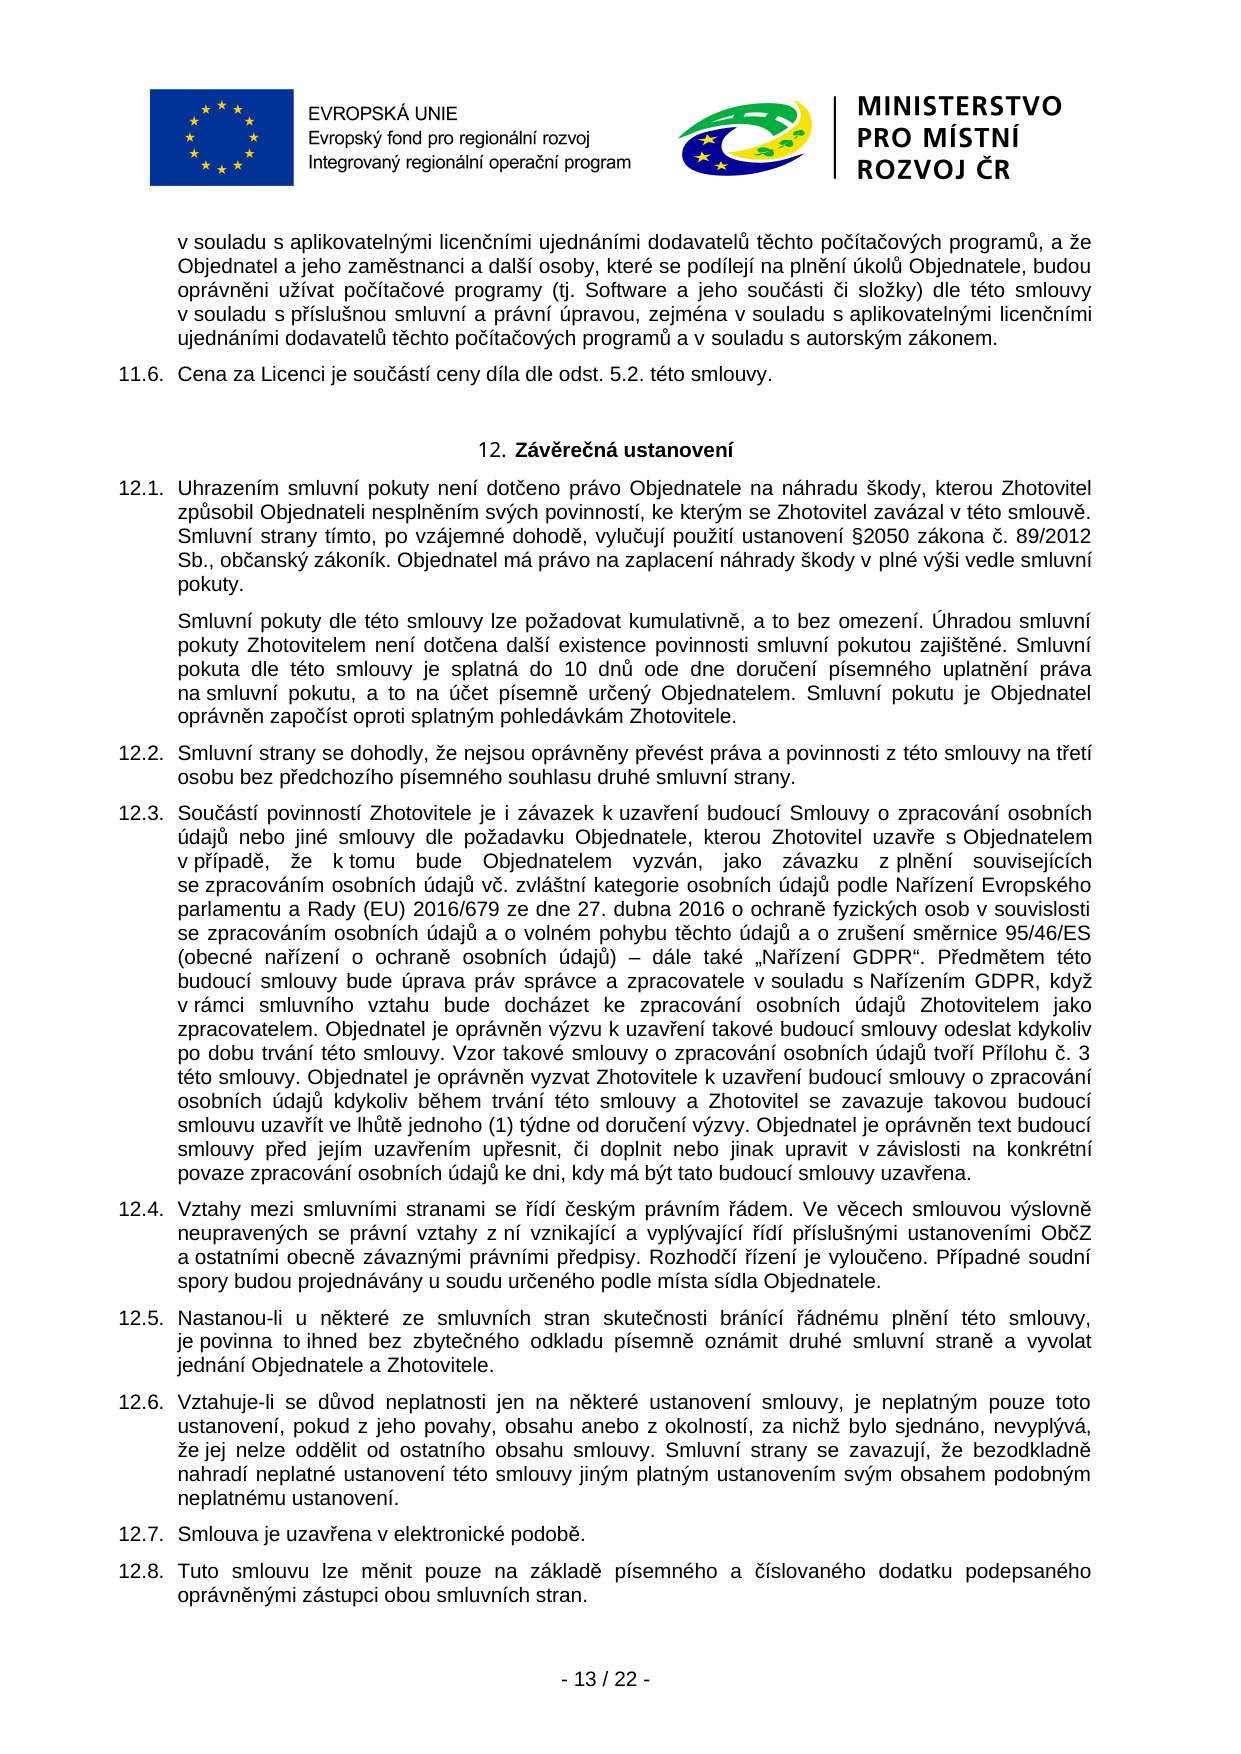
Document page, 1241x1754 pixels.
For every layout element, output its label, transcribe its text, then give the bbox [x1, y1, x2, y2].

title Smlouva je uzavřena v elektronické podobě. [118, 1522, 1092, 1546]
title Závěrečná ustanovení [118, 435, 1092, 464]
title Nastanou-li u některé ze smluvních stran skutečnosti bránící řádnému plnění této smlouvy, je povinna to ihned bez zbytečného odkladu písemně oznámit druhé smluvní straně a vyvolat jednání Objednatele a Zhotovitele. [118, 1305, 1092, 1377]
title Smluvní strany se dohodly, že nejsou oprávněny převést práva a povinnosti z této smlouvy na třetí osobu bez předchozího písemného souhlasu druhé smluvní strany. [118, 741, 1092, 789]
title Tuto smlouvu lze měnit pouze na základě písemného a číslovaného dodatku podepsaného oprávněnými zástupci obou smluvních stran. [118, 1558, 1092, 1606]
picture [118, 56, 1093, 218]
title Vztahuje-li se důvod neplatnosti jen na některé ustanovení smlouvy, je neplatným pouze toto ustanovení, pokud z jeho povahy, obsahu anebo z okolností, za nichž bylo sjednáno, nevyplývá, že jej nelze oddělit od ostatního obsahu smlouvy. Smluvní strany se zavazují, že bezodkladně nahradí neplatné ustanovení této smlouvy jiným platným ustanovením svým obsahem podobným neplatnému ustanovení. [118, 1390, 1092, 1509]
title Smluvní pokuty dle této smlouvy lze požadovat kumulativně, a to bez omezení. Úhradou smluvní pokuty Zhotovitelem není dotčena další existence povinnosti smluvní pokutou zajištěné. Smluvní pokuta dle této smlouvy je splatná do 10 dnů ode dne doručení písemného uplatnění práva na smluvní pokutu, a to na účet písemně určený Objednatelem. Smluvní pokutu je Objednatel oprávněn započíst oproti splatným pohledávkám Zhotovitele. [177, 608, 1092, 728]
title Vztahy mezi smluvními stranami se řídí českým právním řádem. Ve věcech smlouvou výslovně neupravených se právní vztahy z ní vznikající a vyplývající řídí příslušnými ustanoveními ObčZ a ostatními obecně závaznými právními předpisy. Rozhodčí řízení je vyloučeno. Případné soudní spory budou projednávány u soudu určeného podle místa sídla Objednatele. [118, 1197, 1092, 1293]
title Uhrazením smluvní pokuty není dotčeno právo Objednatele na náhradu škody, kterou Zhotovitel způsobil Objednateli nesplněním svých povinností, ke kterým se Zhotovitel zavázal v této smlouvě. Smluvní strany tímto, po vzájemné dohodě, vylučují použití ustanovení §2050 zákona č. 89/2012 Sb., občanský zákoník. Objednatel má právo na zaplacení náhrady škody v plné výši vedle smluvní pokuty. [118, 476, 1092, 596]
title Součástí povinností Zhotovitele je i závazek k uzavření budoucí Smlouvy o zpracování osobních údajů nebo jiné smlouvy dle požadavku Objednatele, kterou Zhotovitel uzavře s Objednatelem v případě, že k tomu bude Objednatelem vyzván, jako závazku z plnění souvisejících se zpracováním osobních údajů vč. zvláštní kategorie osobních údajů podle Nařízení Evropského parlamentu a Rady (EU) 2016/679 ze dne 27. dubna 2016 o ochraně fyzických osob v souvislosti se zpracováním osobních údajů a o volném pohybu těchto údajů a o zrušení směrnice 95/46/ES (obecné nařízení o ochraně osobních údajů) – dále také „Nařízení GDPR“. Předmětem této budoucí smlouvy bude úprava práv správce a zpracovatele v souladu s Nařízením GDPR, když v rámci smluvního vztahu bude docházet ke zpracování osobních údajů Zhotovitelem jako zpracovatelem. Objednatel je oprávněn výzvu k uzavření takové budoucí smlouvy odeslat kdykoliv po dobu trvání této smlouvy. Vzor takové smlouvy o zpracování osobních údajů tvoří Přílohu č. 3 této smlouvy. Objednatel je oprávněn vyzvat Zhotovitele k uzavření budoucí smlouvy o zpracování osobních údajů kdykoliv během trvání této smlouvy a Zhotovitel se zavazuje takovou budoucí smlouvu uzavřít ve lhůtě jednoho (1) týdne od doručení výzvy. Objednatel je oprávněn text budoucí smlouvy před jejím uzavřením upřesnit, či doplnit nebo jinak upravit v závislosti na konkrétní povaze zpracování osobních údajů ke dni, kdy má být tato budoucí smlouvy uzavřena. [118, 801, 1092, 1184]
title Cena za Licenci je součástí ceny díla dle odst. 5.2. této smlouvy. [118, 362, 1092, 386]
